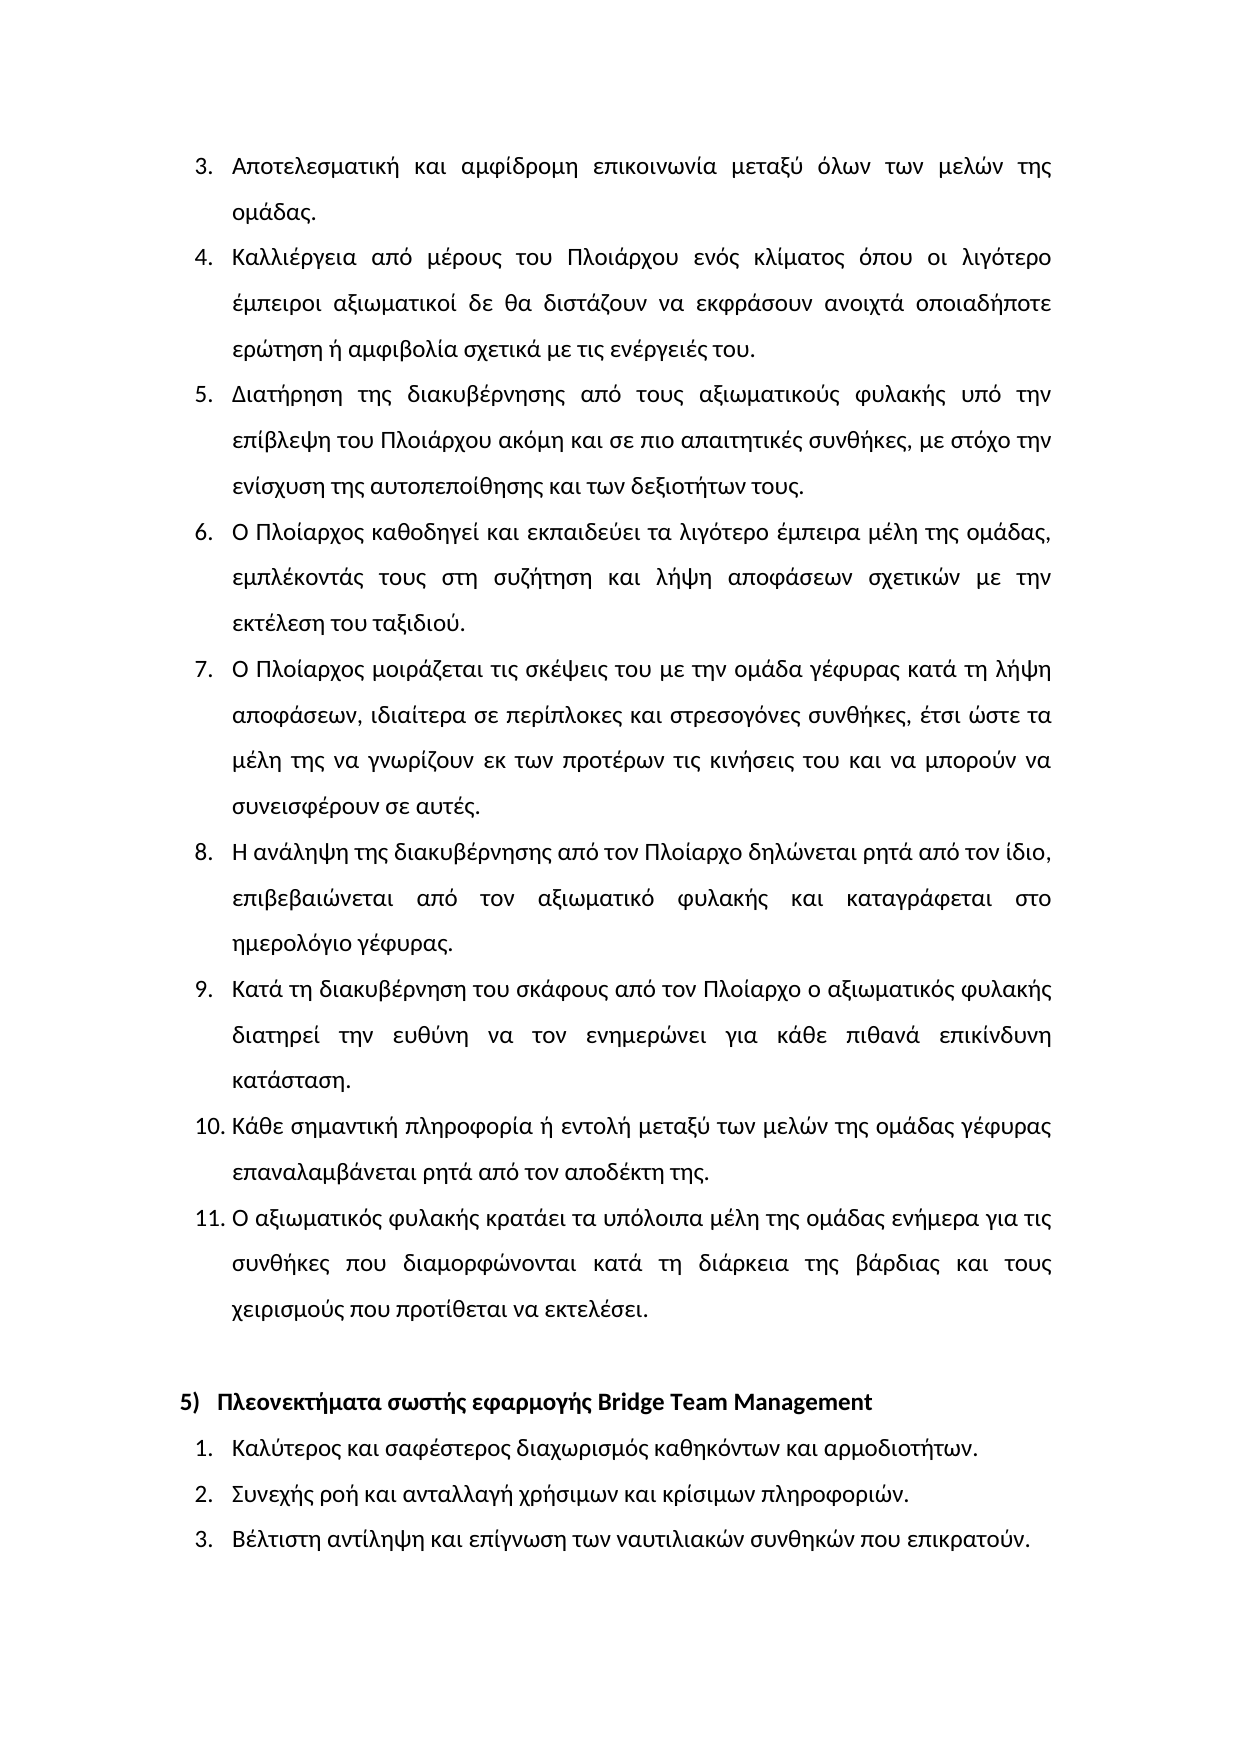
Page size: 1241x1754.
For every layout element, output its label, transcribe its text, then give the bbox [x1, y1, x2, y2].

list Η ανάληψη της διακυβέρνησης από τον Πλοίαρχο δηλώνεται ρητά από τον ίδιο, επιβεβαιώνεται από τον αξιωματικό φυλακής και καταγράφεται στο ημερολόγιο γέφυρας. [194, 836, 1053, 958]
list Συνεχής ροή και ανταλλαγή χρήσιμων και κρίσιμων πληροφοριών. [194, 1478, 1053, 1508]
list Βέλτιστη αντίληψη και επίγνωση των ναυτιλιακών συνθηκών που επικρατούν. [194, 1524, 1053, 1554]
list Ο Πλοίαρχος μοιράζεται τις σκέψεις του με την ομάδα γέφυρας κατά τη λήψη αποφάσεων, ιδιαίτερα σε περίπλοκες και στρεσογόνες συνθήκες, έτσι ώστε τα μέλη της να γνωρίζουν εκ των προτέρων τις κινήσεις του και να μπορούν να συνεισφέρουν σε αυτές. [194, 653, 1053, 821]
list Αποτελεσματική και αμφίδρομη επικοινωνία μεταξύ όλων των μελών της ομάδας. [194, 150, 1053, 226]
list Κάθε σημαντική πληροφορία ή εντολή μεταξύ των μελών της ομάδας γέφυρας επαναλαμβάνεται ρητά από τον αποδέκτη της. [194, 1110, 1053, 1187]
list Πλεονεκτήματα σωστής εφαρμογής Bridge Team Management [179, 1386, 1053, 1417]
list Διατήρηση της διακυβέρνησης από τους αξιωματικούς φυλακής υπό την επίβλεψη του Πλοιάρχου ακόμη και σε πιο απαιτητικές συνθήκες, με στόχο την ενίσχυση της αυτοπεποίθησης και των δεξιοτήτων τους. [194, 379, 1053, 501]
list Καλλιέργεια από μέρους του Πλοιάρχου ενός κλίματος όπου οι λιγότερο έμπειροι αξιωματικοί δε θα διστάζουν να εκφράσουν ανοιχτά οποιαδήποτε ερώτηση ή αμφιβολία σχετικά με τις ενέργειές του. [194, 241, 1053, 363]
list Ο αξιωματικός φυλακής κρατάει τα υπόλοιπα μέλη της ομάδας ενήμερα για τις συνθήκες που διαμορφώνονται κατά τη διάρκεια της βάρδιας και τους χειρισμούς που προτίθεται να εκτελέσει. [194, 1202, 1053, 1324]
list Καλύτερος και σαφέστερος διαχωρισμός καθηκόντων και αρμοδιοτήτων. [194, 1432, 1053, 1463]
list Ο Πλοίαρχος καθοδηγεί και εκπαιδεύει τα λιγότερο έμπειρα μέλη της ομάδας, εμπλέκοντάς τους στη συζήτηση και λήψη αποφάσεων σχετικών με την εκτέλεση του ταξιδιού. [194, 516, 1053, 638]
list Κατά τη διακυβέρνηση του σκάφους από τον Πλοίαρχο ο αξιωματικός φυλακής διατηρεί την ευθύνη να τον ενημερώνει για κάθε πιθανά επικίνδυνη κατάσταση. [194, 973, 1053, 1095]
